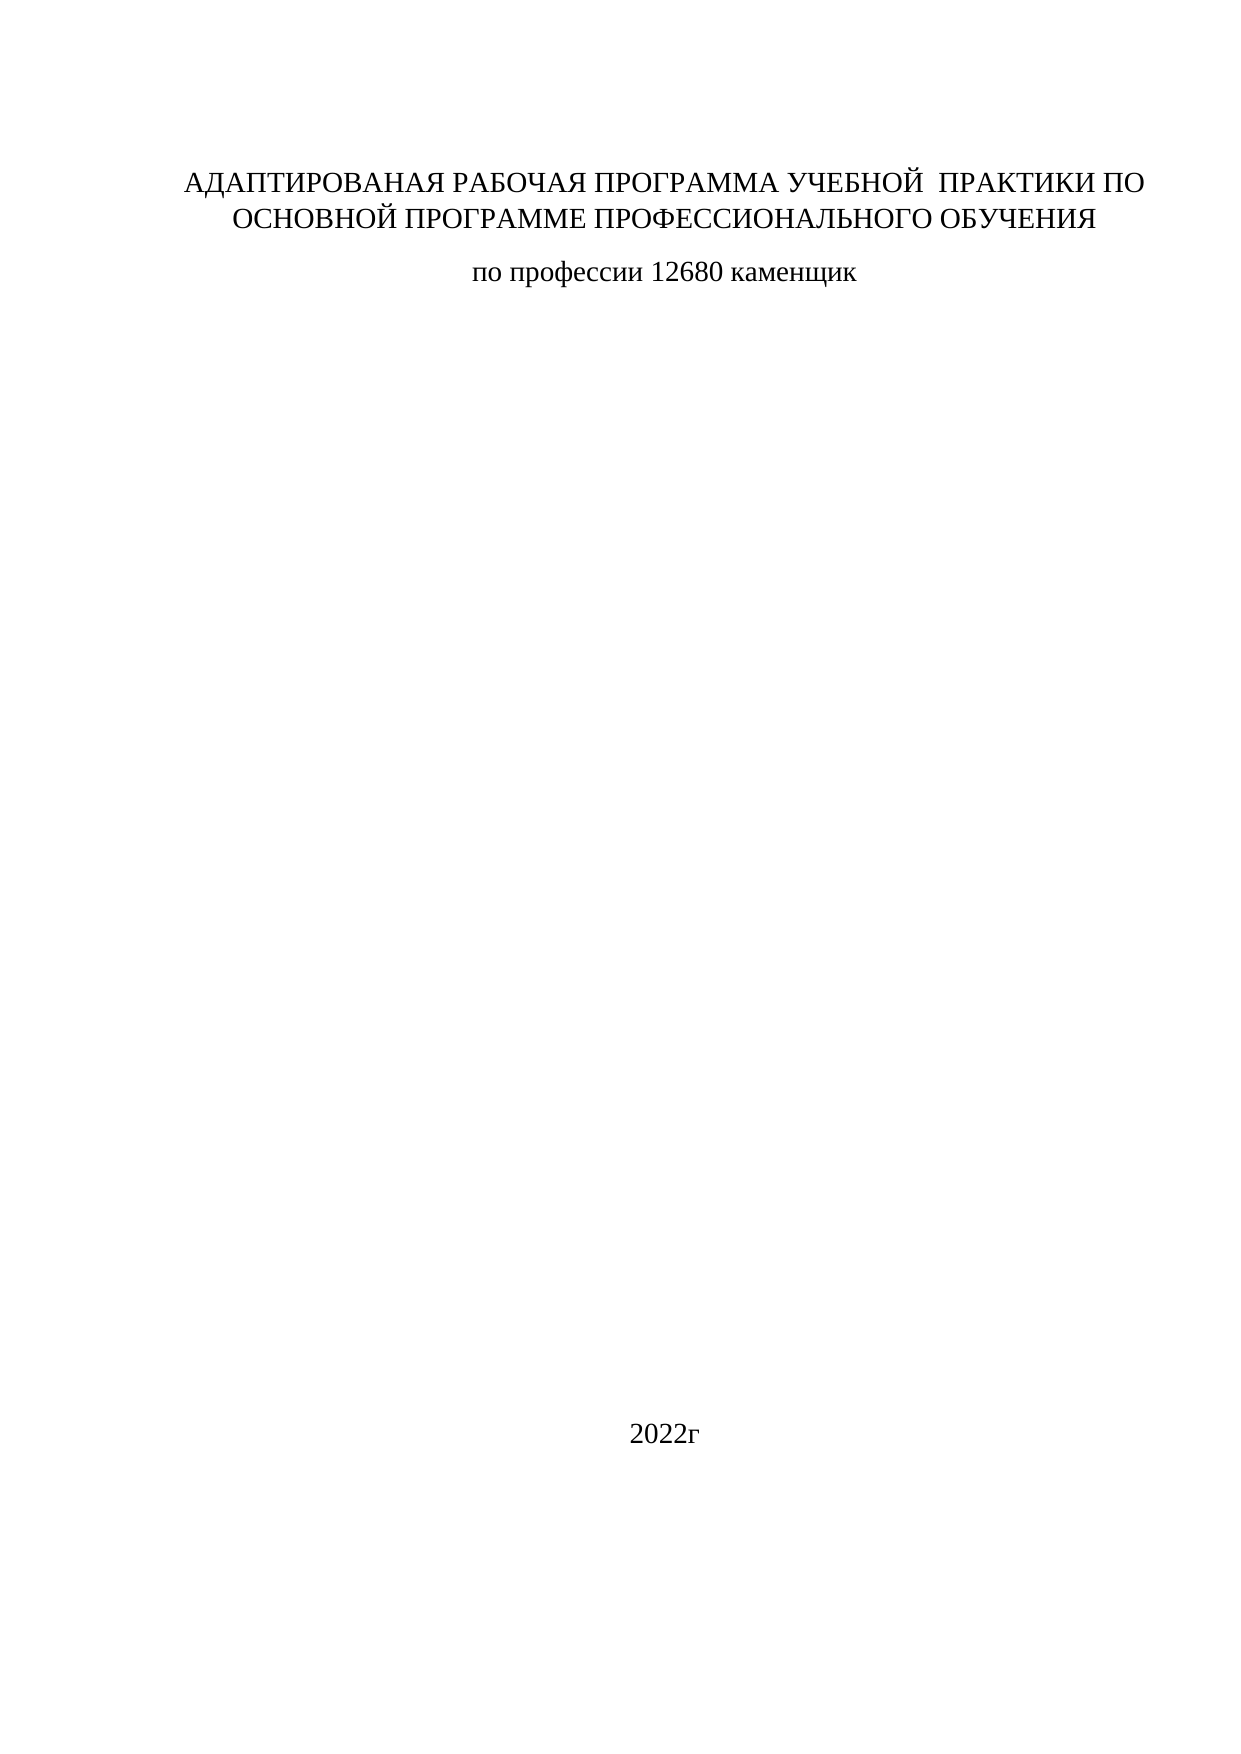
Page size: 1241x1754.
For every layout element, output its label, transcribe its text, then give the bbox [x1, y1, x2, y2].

text по профессии 12680 каменщик [177, 254, 1152, 287]
text 2022г [177, 1416, 1152, 1449]
text АДАПТИРОВАНАЯ РАБОЧАЯ ПРОГРАММА УЧЕБНОЙ ПРАКТИКИ ПО ОСНОВНОЙ ПРОГРАММЕ ПРОФЕССИОНАЛЬНОГО ОБУЧЕНИЯ [177, 165, 1152, 235]
